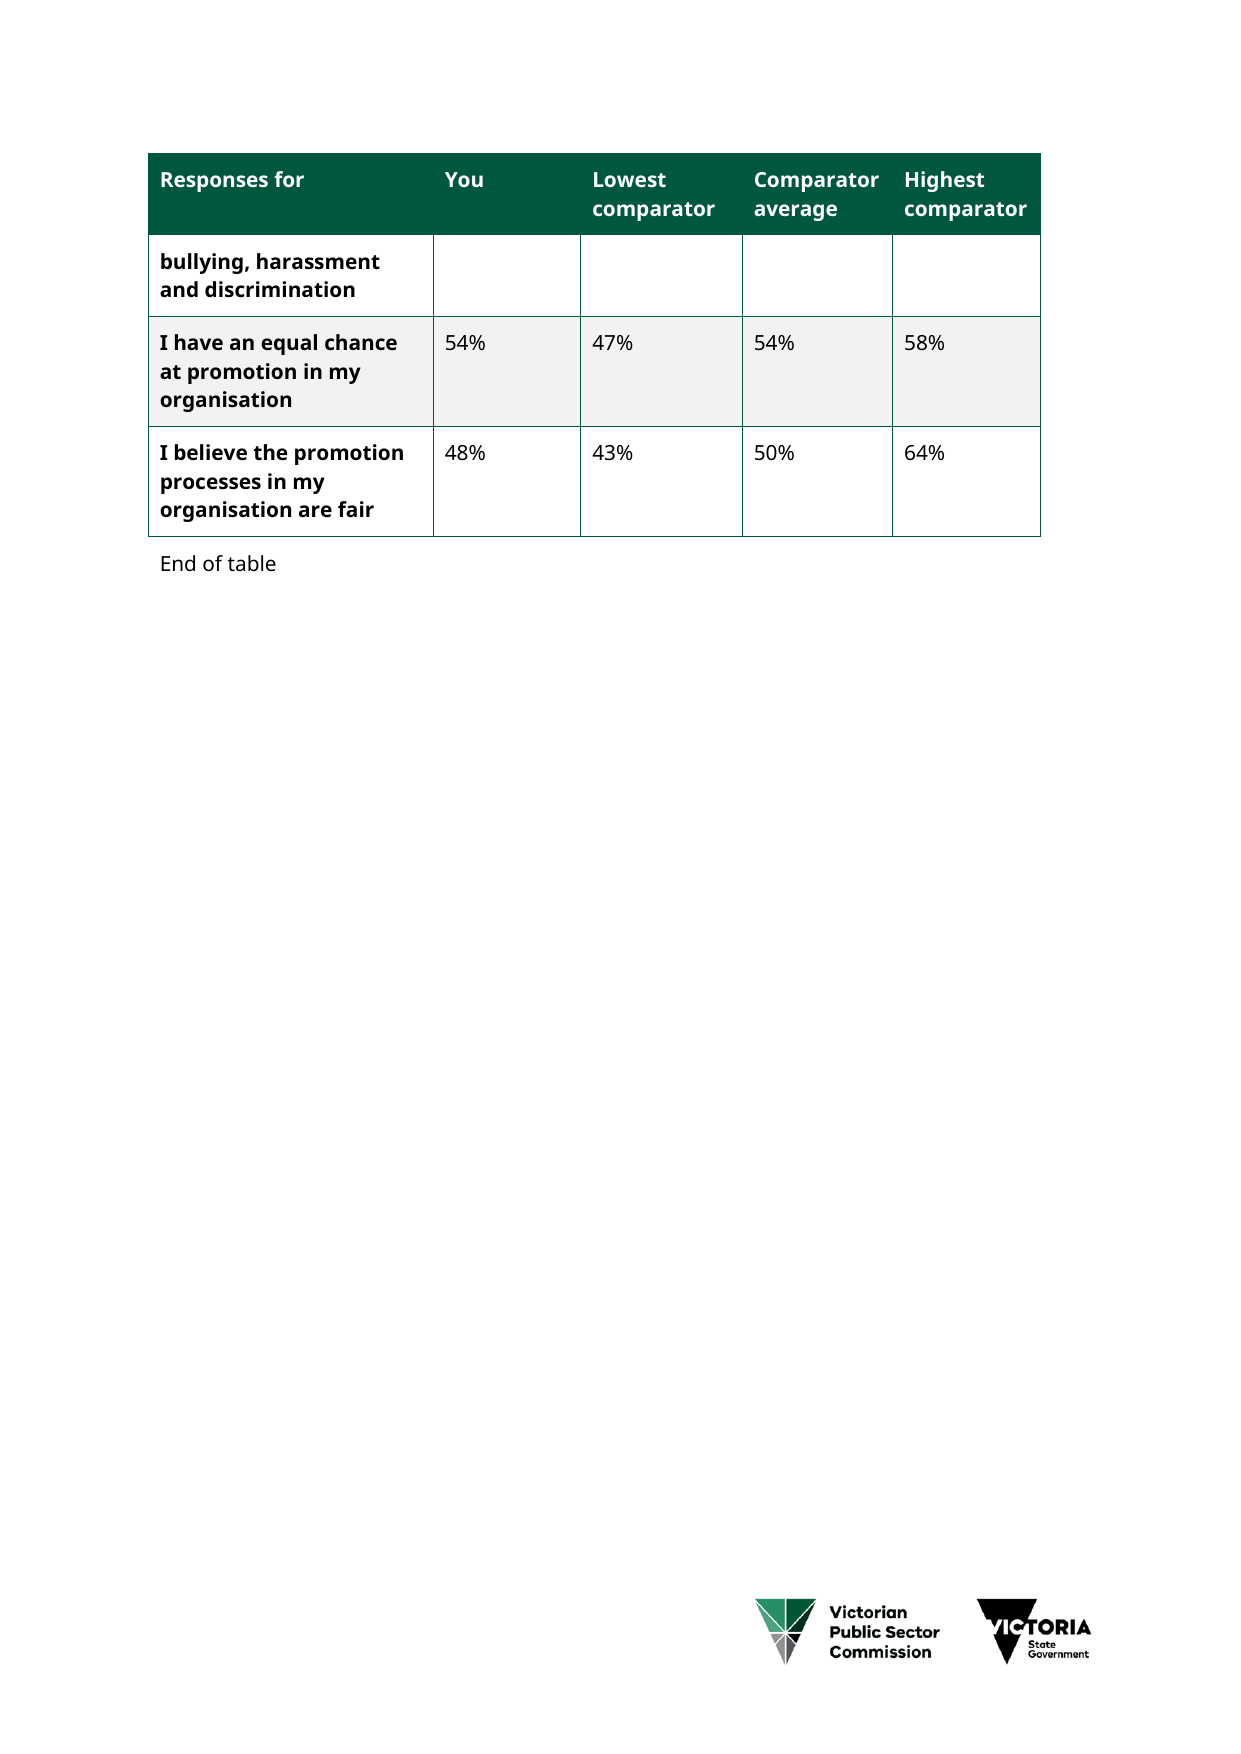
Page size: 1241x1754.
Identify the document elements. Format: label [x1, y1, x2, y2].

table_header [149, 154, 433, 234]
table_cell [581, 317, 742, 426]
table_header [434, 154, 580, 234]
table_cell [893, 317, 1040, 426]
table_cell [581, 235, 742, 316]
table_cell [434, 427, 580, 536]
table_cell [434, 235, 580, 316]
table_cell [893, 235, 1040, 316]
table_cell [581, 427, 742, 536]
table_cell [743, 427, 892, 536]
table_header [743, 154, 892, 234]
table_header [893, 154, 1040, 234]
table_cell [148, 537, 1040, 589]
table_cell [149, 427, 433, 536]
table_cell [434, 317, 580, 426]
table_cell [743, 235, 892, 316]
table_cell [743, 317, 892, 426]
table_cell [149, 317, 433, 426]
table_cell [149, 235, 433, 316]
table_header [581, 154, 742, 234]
picture [754, 1598, 1093, 1666]
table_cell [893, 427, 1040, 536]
